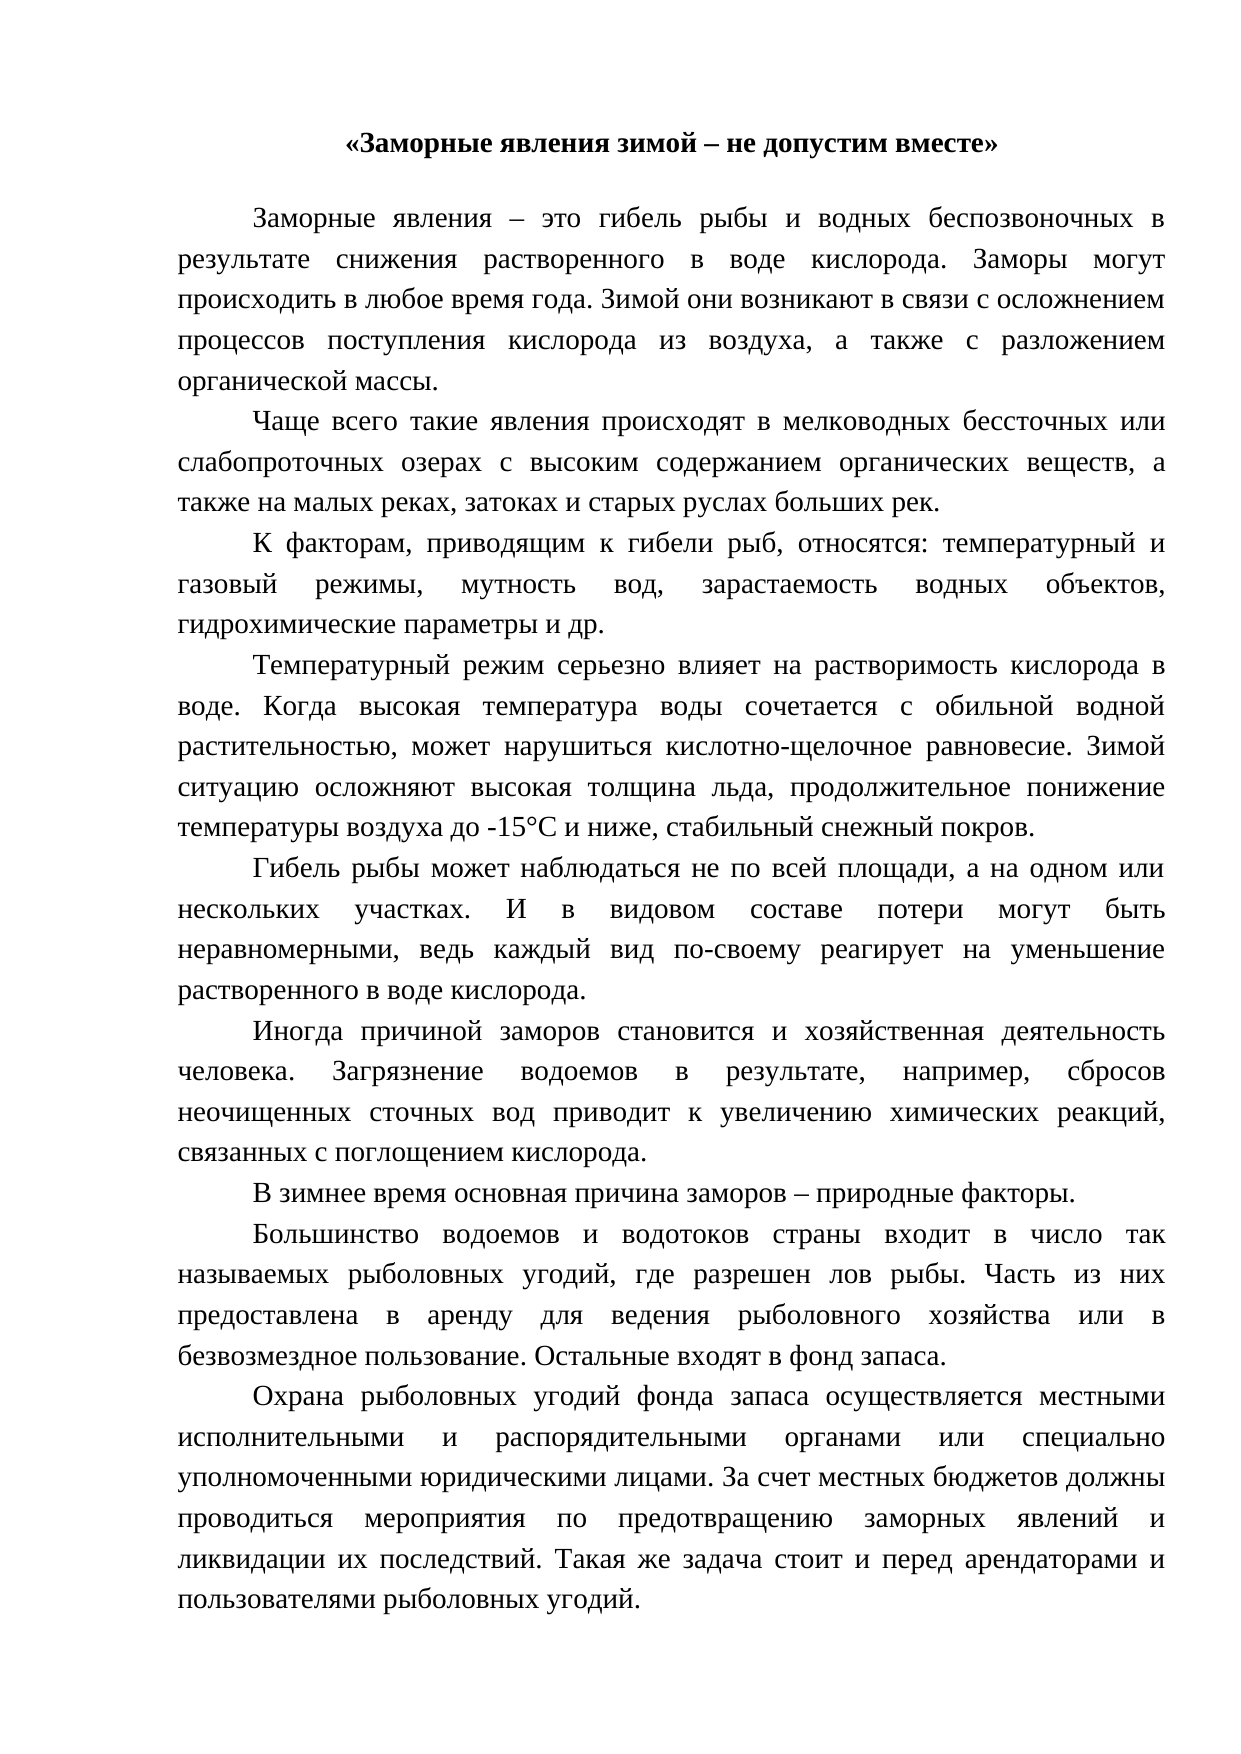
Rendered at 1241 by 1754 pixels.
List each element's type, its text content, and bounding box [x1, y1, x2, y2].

text Иногда причиной заморов становится и хозяйственная деятельность человека. Загрязнение водоемов в результате, например, сбросов неочищенных сточных вод приводит к увеличению химических реакций, связанных с поглощением кислорода. [177, 1006, 1166, 1168]
text Температурный режим серьезно влияет на растворимость кислорода в воде. Когда высокая температура воды сочетается с обильной водной растительностью, может нарушиться кислотно-щелочное равновесие. Зимой ситуацию осложняют высокая толщина льда, продолжительное понижение температуры воздуха до -15°С и ниже, стабильный снежный покров. [177, 640, 1166, 843]
text Чаще всего такие явления происходят в мелководных бессточных или слабопроточных озерах с высоким содержанием органических веществ, а также на малых реках, затоках и старых руслах больших рек. [177, 396, 1166, 518]
text Охрана рыболовных угодий фонда запаса осуществляется местными исполнительными и распорядительными органами или специально уполномоченными юридическими лицами. За счет местных бюджетов должны проводиться мероприятия по предотвращению заморных явлений и ликвидации их последствий. Такая же задача стоит и перед арендаторами и пользователями рыболовных угодий. [177, 1371, 1166, 1615]
text К факторам, приводящим к гибели рыб, относятся: температурный и газовый режимы, мутность вод, зарастаемость водных объектов, гидрохимические параметры и др. [177, 518, 1166, 640]
text Заморные явления – это гибель рыбы и водных беспозвоночных в результате снижения растворенного в воде кислорода. Заморы могут происходить в любое время года. Зимой они возникают в связи с осложнением процессов поступления кислорода из воздуха, а также с разложением органической массы. [177, 193, 1166, 396]
text «Заморные явления зимой – не допустим вместе» [177, 118, 1166, 159]
text Большинство водоемов и водотоков страны входит в число так называемых рыболовных угодий, где разрешен лов рыбы. Часть из них предоставлена в аренду для ведения рыболовного хозяйства или в безвозмездное пользование. Остальные входят в фонд запаса. [177, 1209, 1166, 1371]
text Гибель рыбы может наблюдаться не по всей площади, а на одном или нескольких участках. И в видовом составе потери могут быть неравномерными, ведь каждый вид по-своему реагирует на уменьшение растворенного в воде кислорода. [177, 843, 1166, 1006]
text В зимнее время основная причина заморов – природные факторы. [177, 1168, 1166, 1209]
